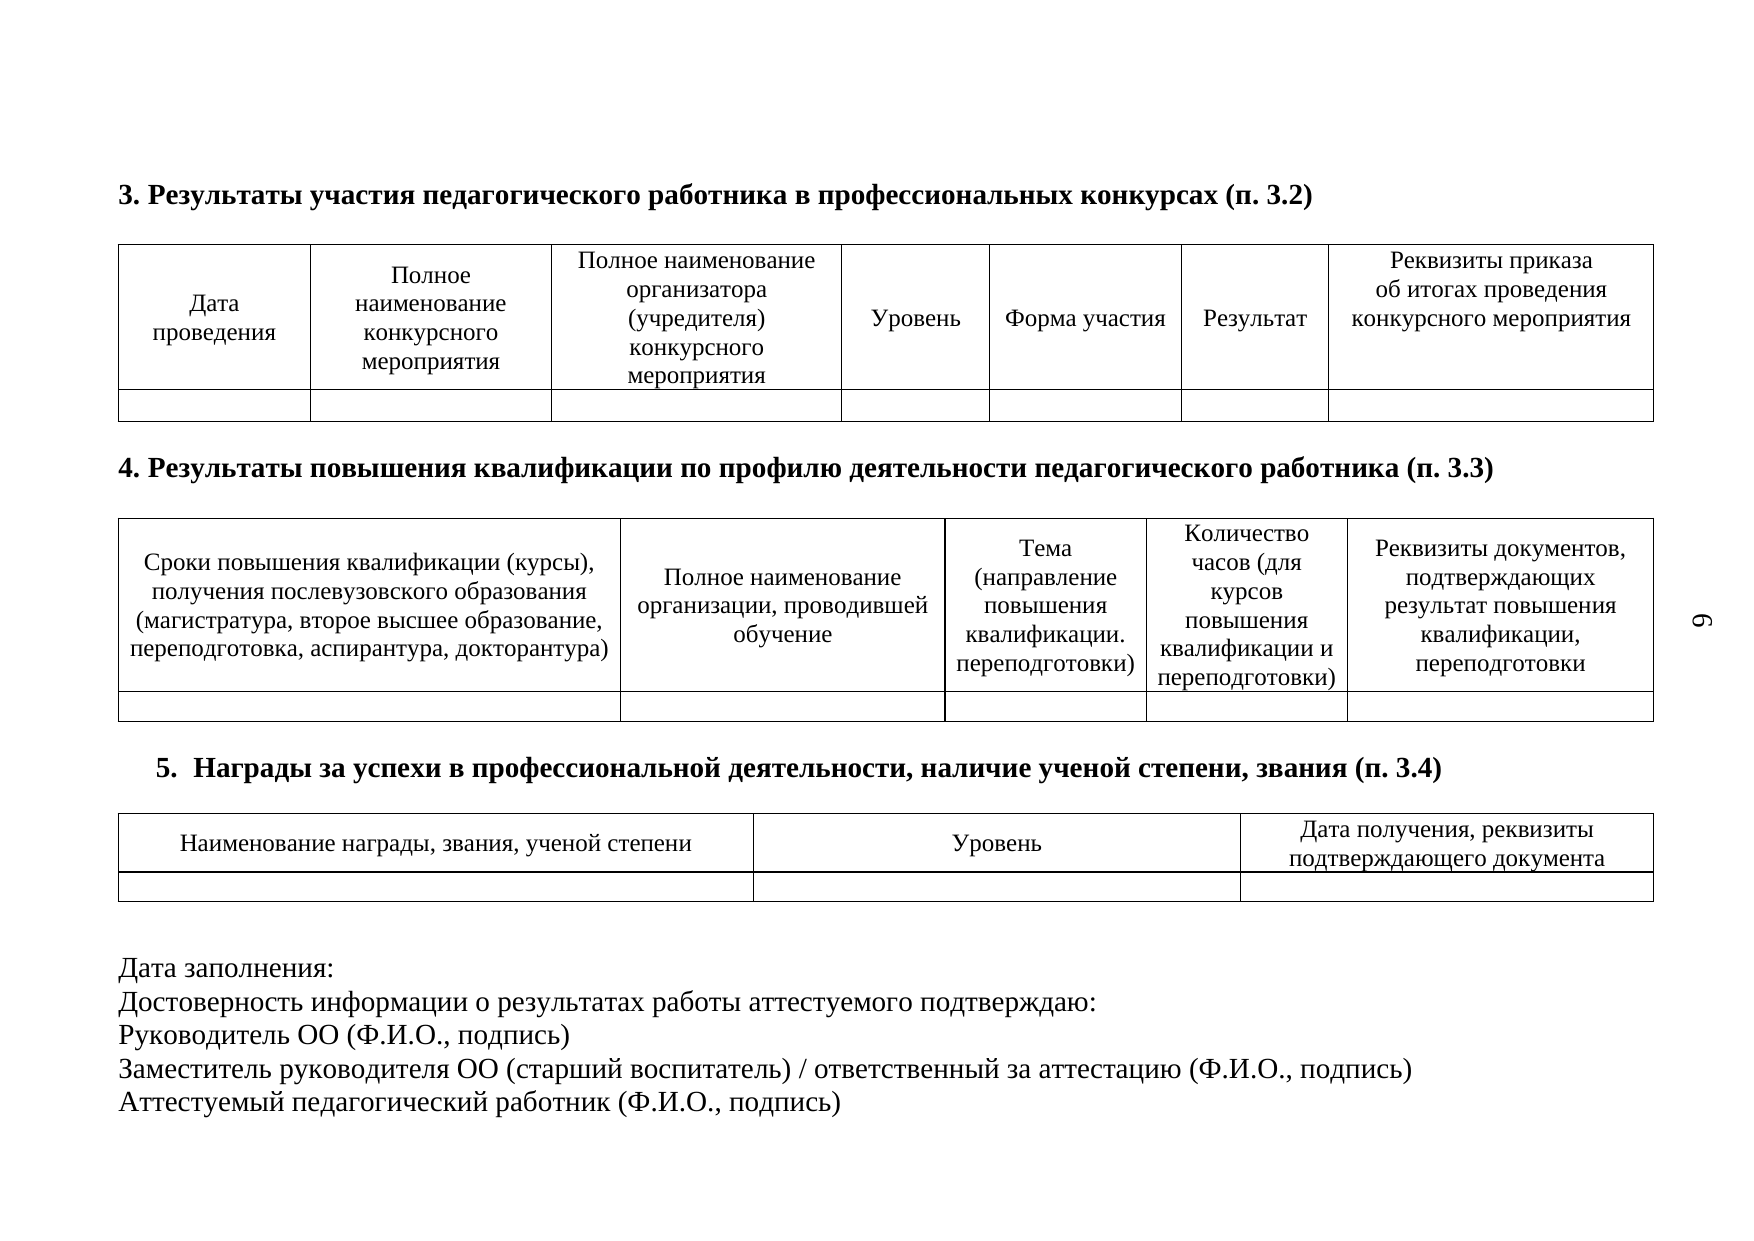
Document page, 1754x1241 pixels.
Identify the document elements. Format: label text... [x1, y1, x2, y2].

text Руководитель ОО (Ф.И.О., подпись) [118, 1017, 1636, 1051]
table_cell [119, 390, 310, 421]
table_cell [990, 390, 1181, 421]
table_header Наименование награды, звания, ученой степени [119, 814, 753, 871]
table_header Полное наименование организации, проводившей обучение [621, 519, 944, 691]
list Результаты участия педагогического работника в профессиональных конкурсах (п. 3.2) [118, 177, 1636, 211]
text Аттестуемый педагогический работник (Ф.И.О., подпись) [118, 1084, 1636, 1118]
table_cell [1147, 692, 1347, 721]
table_header Реквизиты документов, подтверждающих результат повышения квалификации, переподготовки [1348, 519, 1653, 691]
table_cell [754, 873, 1240, 901]
table_cell [1182, 390, 1328, 421]
table_header Сроки повышения квалификации (курсы), получения послевузовского образования (магистратура, второе высшее образование, переподготовка, аспирантура, докторантура) [119, 519, 620, 691]
table_header Количество часов (для курсов повышения квалификации и переподготовки) [1147, 519, 1347, 691]
table_header Реквизиты приказа об итогах проведения конкурсного мероприятия [1329, 245, 1653, 389]
text Дата заполнения: [118, 950, 1636, 984]
table_header Дата получения, реквизиты подтверждающего документа [1241, 814, 1653, 871]
table_cell [1241, 873, 1653, 901]
table_header Тема (направление повышения квалификации. переподготовки) [946, 519, 1146, 691]
table_header Дата проведения [119, 245, 310, 389]
table_header Форма участия [990, 245, 1181, 389]
table_cell [946, 692, 1146, 721]
table_header Уровень [842, 245, 989, 389]
text Достоверность информации о результатах работы аттестуемого подтверждаю: [118, 984, 1636, 1017]
table_cell [621, 692, 944, 721]
table_cell [1348, 692, 1653, 721]
text Заместитель руководителя ОО (старший воспитатель) / ответственный за аттестацию (Ф.И.О., подпись) [118, 1051, 1636, 1084]
table_cell [311, 390, 551, 421]
table_header Результат [1182, 245, 1328, 389]
list Результаты повышения квалификации по профилю деятельности педагогического работника (п. 3.3) [118, 450, 1636, 484]
table_cell [1329, 390, 1653, 421]
table_header Полное наименование конкурсного мероприятия [311, 245, 551, 389]
table_header Полное наименование организатора (учредителя) конкурсного мероприятия [552, 245, 841, 389]
table_header Уровень [754, 814, 1240, 871]
table_cell [842, 390, 989, 421]
table_cell [119, 873, 753, 901]
table_cell [119, 692, 620, 721]
table_cell [552, 390, 841, 421]
list Награды за успехи в профессиональной деятельности, наличие ученой степени, звания (п. 3.4) [156, 751, 1636, 784]
